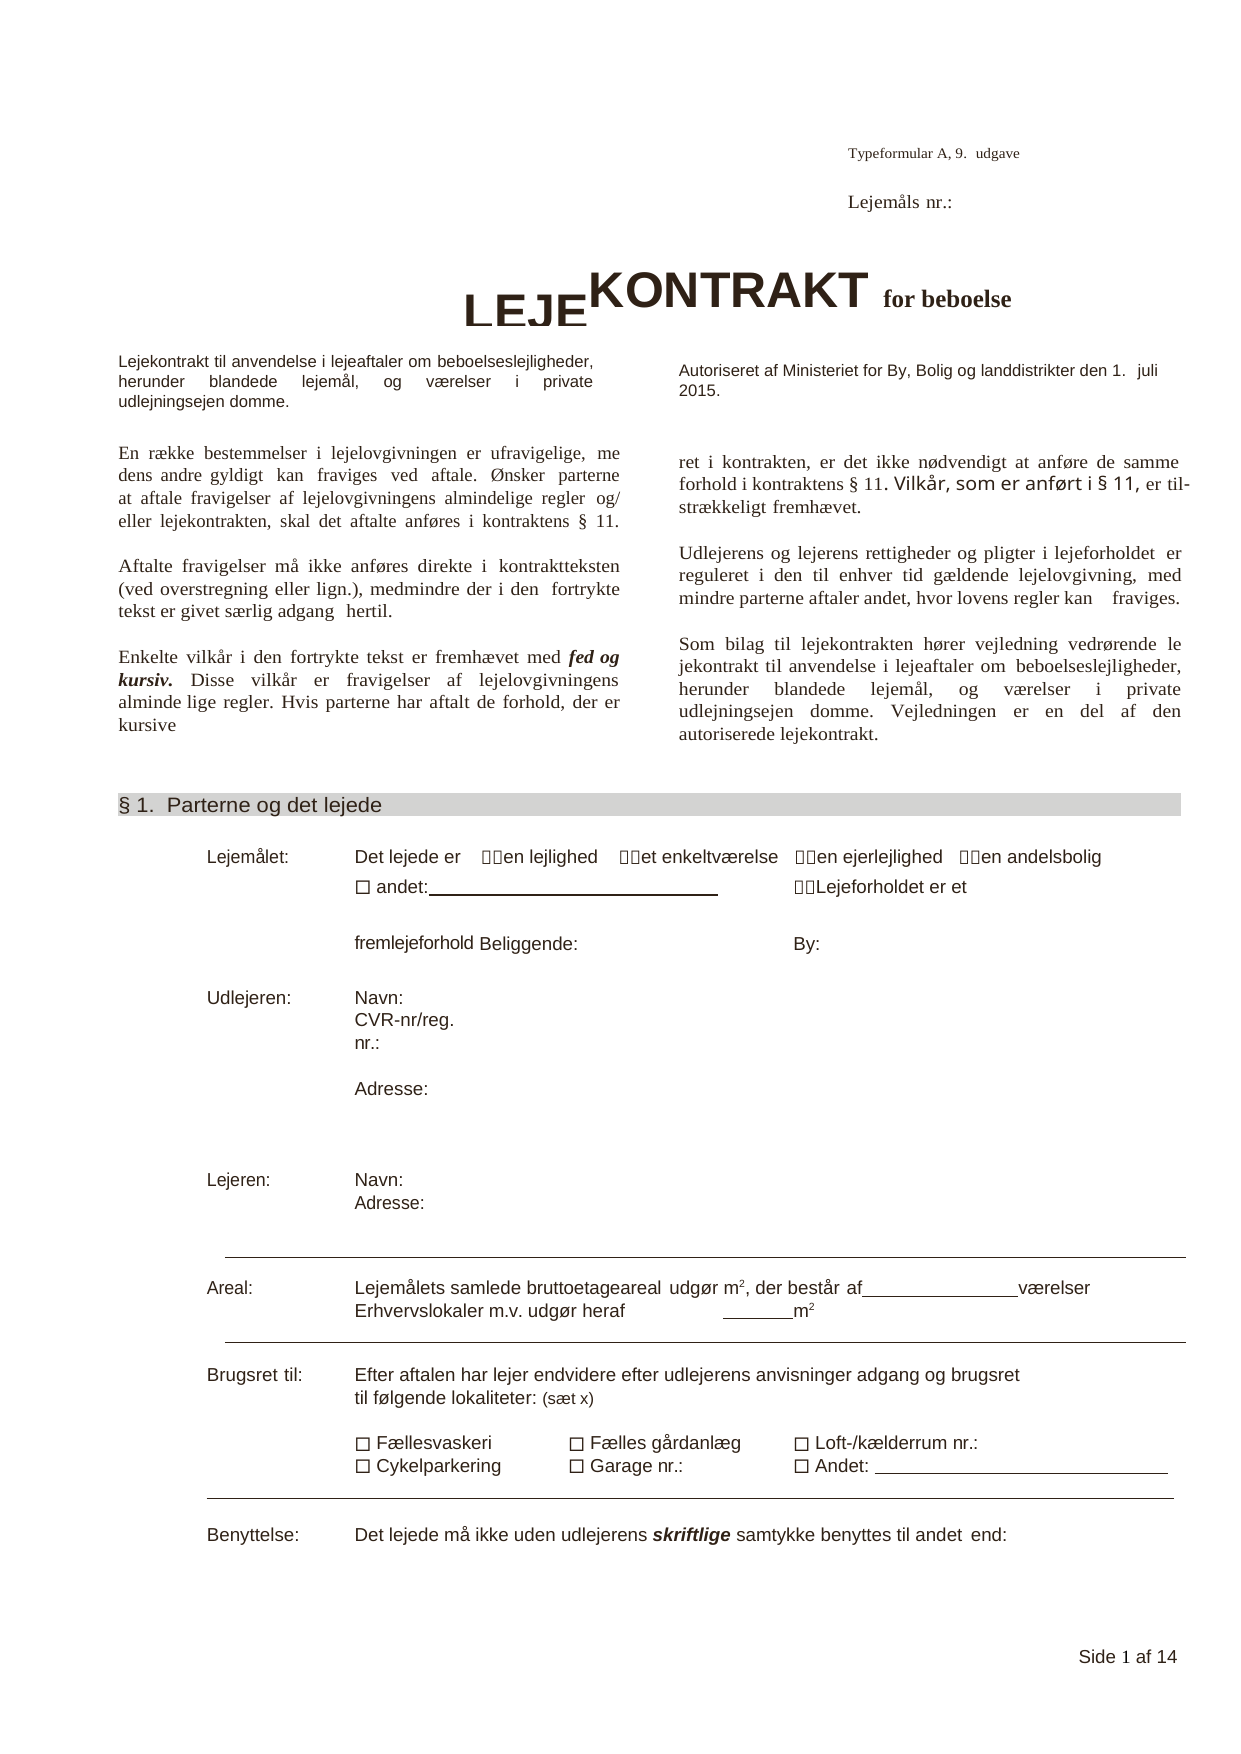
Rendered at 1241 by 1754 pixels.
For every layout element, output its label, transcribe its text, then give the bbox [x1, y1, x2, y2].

text Autoriseret af Ministeriet for By, Bolig og landdistrikter den 1. juli [679, 360, 1192, 379]
text Aftalte fravigelser må ikke anføres direkte i kontraktteksten (ved overstregning eller lign.), medmindre der i den fortrykte tekst er givet særlig adgang hertil. [118, 555, 620, 622]
table_header Fællesvaskeri [207, 1424, 535, 1456]
text Lejemåls nr.: [106, 191, 952, 213]
text Benyttelse: Det lejede må ikke uden udlejerens skriftlige samtykke benyttes til andet end: [207, 1524, 1192, 1546]
text Areal: Lejemålets samlede bruttoetageareal udgør m2, der består af værelser Erhvervslokaler m.v. udgør heraf m2 [207, 1277, 1093, 1321]
table_cell Cykelparkering [207, 1456, 535, 1497]
text En række bestemmelser i lejelovgivningen er ufravigelige, me­ dens andre gyldigt kan fraviges ved aftale. Ønsker parterne at aftale fravigelser af lejelovgivningens almindelige regler og/ eller lejekontrakten, skal det aftalte anføres i kontraktens § 11. [118, 442, 620, 531]
table_cell Garage nr.: [535, 1456, 766, 1497]
text Brugsret til: Efter aftalen har lejer endvidere efter udlejerens anvisninger adgang og brugsret til følgende lokaliteter: (sæt x) [207, 1364, 1020, 1408]
subtitle § 1. Parterne og det lejede [107, 792, 1192, 816]
text Lejekontrakt til anvendelse i lejeaftaler om beboelseslejligheder, herunder blandede lejemål, og værelser i private udlejningsejen­ domme. [118, 352, 593, 411]
table_header Fælles gårdanlæg [535, 1424, 766, 1456]
text Adresse: [354, 1077, 1192, 1099]
text Udlejeren: Navn: CVR-nr/reg. nr.: [207, 987, 485, 1053]
text Udlejerens og lejerens rettigheder og pligter i lejeforholdet er reguleret i den til enhver tid gældende lejelovgivning, med­ mindre parterne aftaler andet, hvor lovens regler kan fraviges. [679, 542, 1181, 608]
table_header Loft-/kælderrum nr.: [766, 1424, 1174, 1456]
text ret i kontrakten, er det ikke nødvendigt at anføre de samme forhold i kontraktens § 11. Vilkår, som er anført i § 11, er til- strækkeligt fremhævet. [679, 450, 1192, 518]
text Enkelte vilkår i den fortrykte tekst er fremhævet med fed og kursiv. Disse vilkår er fravigelser af lejelovgivningens alminde­ lige regler. Hvis parterne har aftalt de forhold, der er kursive­ [118, 646, 620, 735]
table_cell Andet: [766, 1456, 1174, 1497]
text Typeformular A, 9. udgave [106, 145, 1020, 162]
text Lejeren: Navn: Adresse: [207, 1169, 428, 1213]
list andet: Lejeforholdet er et fremlejeforhold Beliggende: By: [354, 874, 1091, 955]
text Lejemålet: Det lejede er en lejlighed et enkeltværelse en ejerlejlighed en andelsbolig [207, 844, 1192, 870]
text 2015. [679, 380, 1192, 399]
text Som bilag til lejekontrakten hører vejledning vedrørende le­ jekontrakt til anvendelse i lejeaftaler om beboelseslejligheder, herunder blandede lejemål, og værelser i private udlejningsejen­ domme. Vejledningen er en del af den autoriserede lejekontrakt. [679, 632, 1181, 744]
